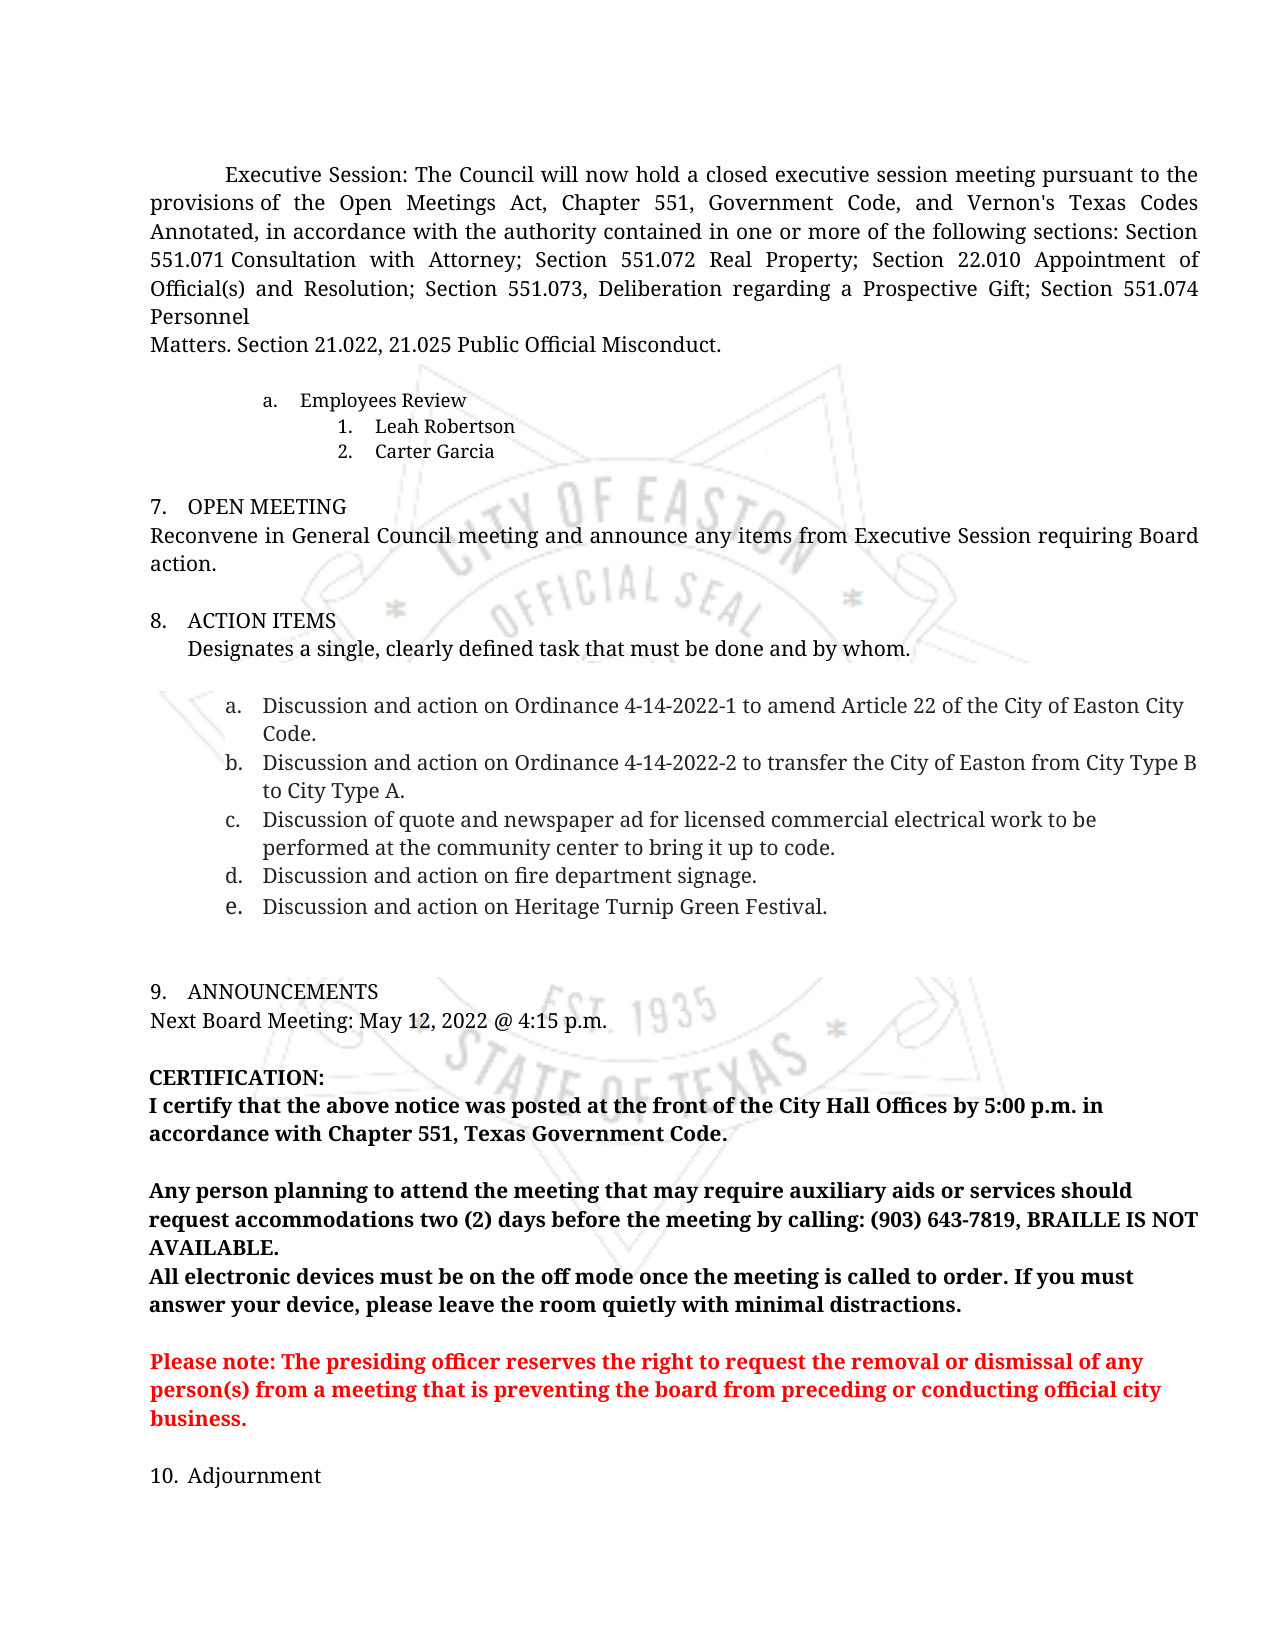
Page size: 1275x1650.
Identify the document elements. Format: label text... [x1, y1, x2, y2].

text CERTIFICATION: [148, 1063, 1200, 1091]
list Carter Garcia [337, 438, 1200, 464]
text I certify that the above notice was posted at the front of the City Hall Offices by 5:00 p.m. in accordance with Chapter 551, Texas Government Code. [148, 1091, 1200, 1148]
text Next Board Meeting: May 12, 2022 @ 4:15 p.m. [150, 1006, 1200, 1034]
text Designates a single, clearly defined task that must be done and by whom. [150, 634, 1200, 663]
text Please note: The presiding officer reserves the right to request the removal or dismissal of any person(s) from a meeting that is preventing the board from preceding or conducting official city business. [150, 1347, 1200, 1432]
text Executive Session: The Council will now hold a closed executive session meeting pursuant to the provisions of the Open Meetings Act, Chapter 551, Government Code, and Vernon's Texas Codes Annotated, in accordance with the authority contained in one or more of the following sections: Section 551.071 Consultation with Attorney; Section 551.072 Real Property; Section 22.010 Appointment of Official(s) and Resolution; Section 551.073, Deliberation regarding a Prospective Gift; Section 551.074 Personnel [150, 160, 1200, 331]
list OPEN MEETING [150, 492, 1200, 521]
text Matters. Section 21.022, 21.025 Public Official Misconduct. [150, 331, 1200, 359]
list Discussion and action on Ordinance 4-14-2022-1 to amend Article 22 of the City of Easton City Code. [225, 691, 1200, 748]
text All electronic devices must be on the off mode once the meeting is called to order. If you must answer your device, please leave the room quietly with minimal distractions. [148, 1262, 1200, 1319]
list ACTION ITEMS [150, 606, 1200, 634]
list Adjournment [150, 1461, 1200, 1489]
list Employees Review [262, 387, 1200, 413]
text Reconvene in General Council meeting and announce any items from Executive Session requiring Board action. [150, 521, 1200, 578]
list Discussion of quote and newspaper ad for licensed commercial electrical work to be performed at the community center to bring it up to code. [225, 805, 1200, 862]
list Leah Robertson [337, 413, 1200, 438]
list Discussion and action on Ordinance 4-14-2022-2 to transfer the City of Easton from City Type B to City Type A. [225, 748, 1200, 805]
list ANNOUNCEMENTS [150, 977, 1200, 1006]
text Any person planning to attend the meeting that may require auxiliary aids or services should request accommodations two (2) days before the meeting by calling: (903) 643-7819, BRAILLE IS NOT AVAILABLE. [148, 1176, 1200, 1262]
list Discussion and action on fire department signage. [225, 862, 1200, 890]
list Discussion and action on Heritage Turnip Green Festival. [225, 890, 1200, 921]
